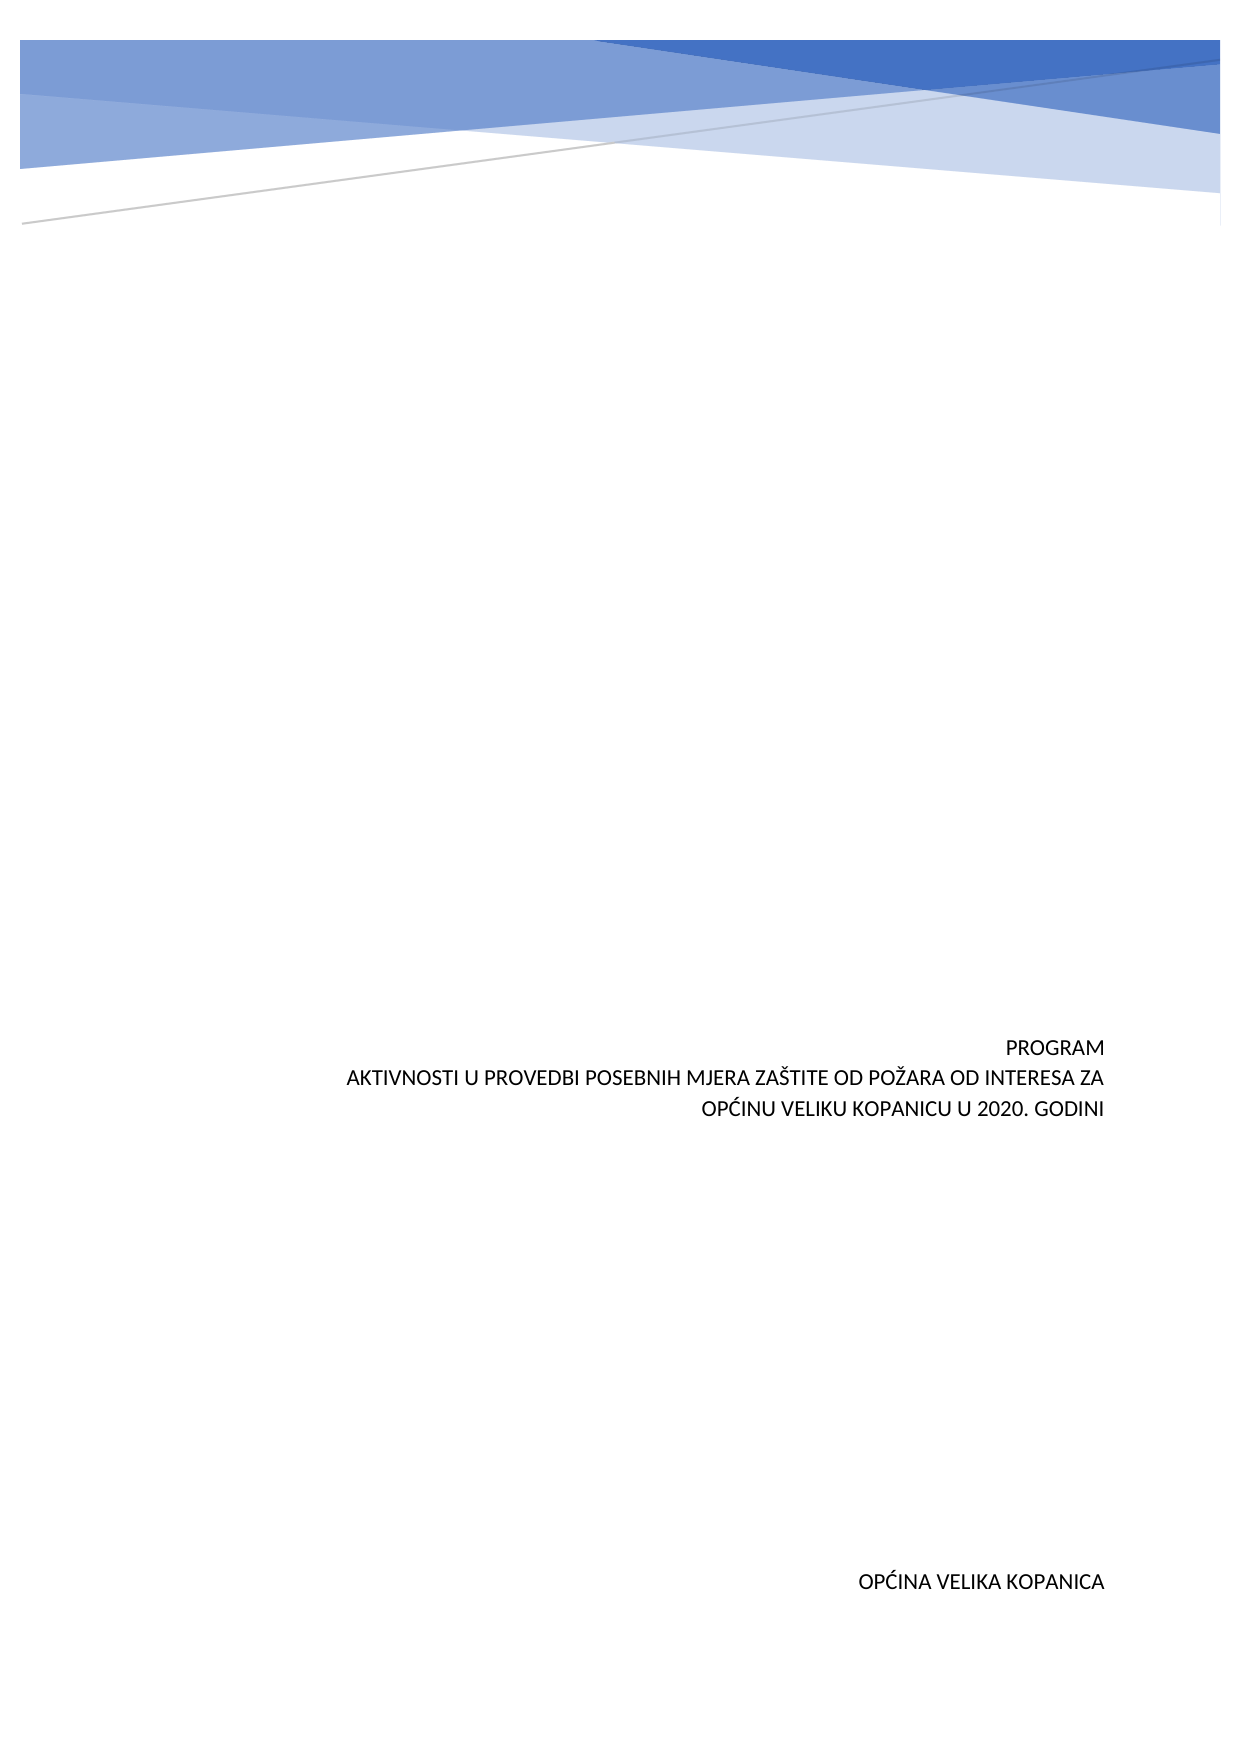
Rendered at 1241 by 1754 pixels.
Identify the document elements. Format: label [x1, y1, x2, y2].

picture [20, 40, 1221, 240]
